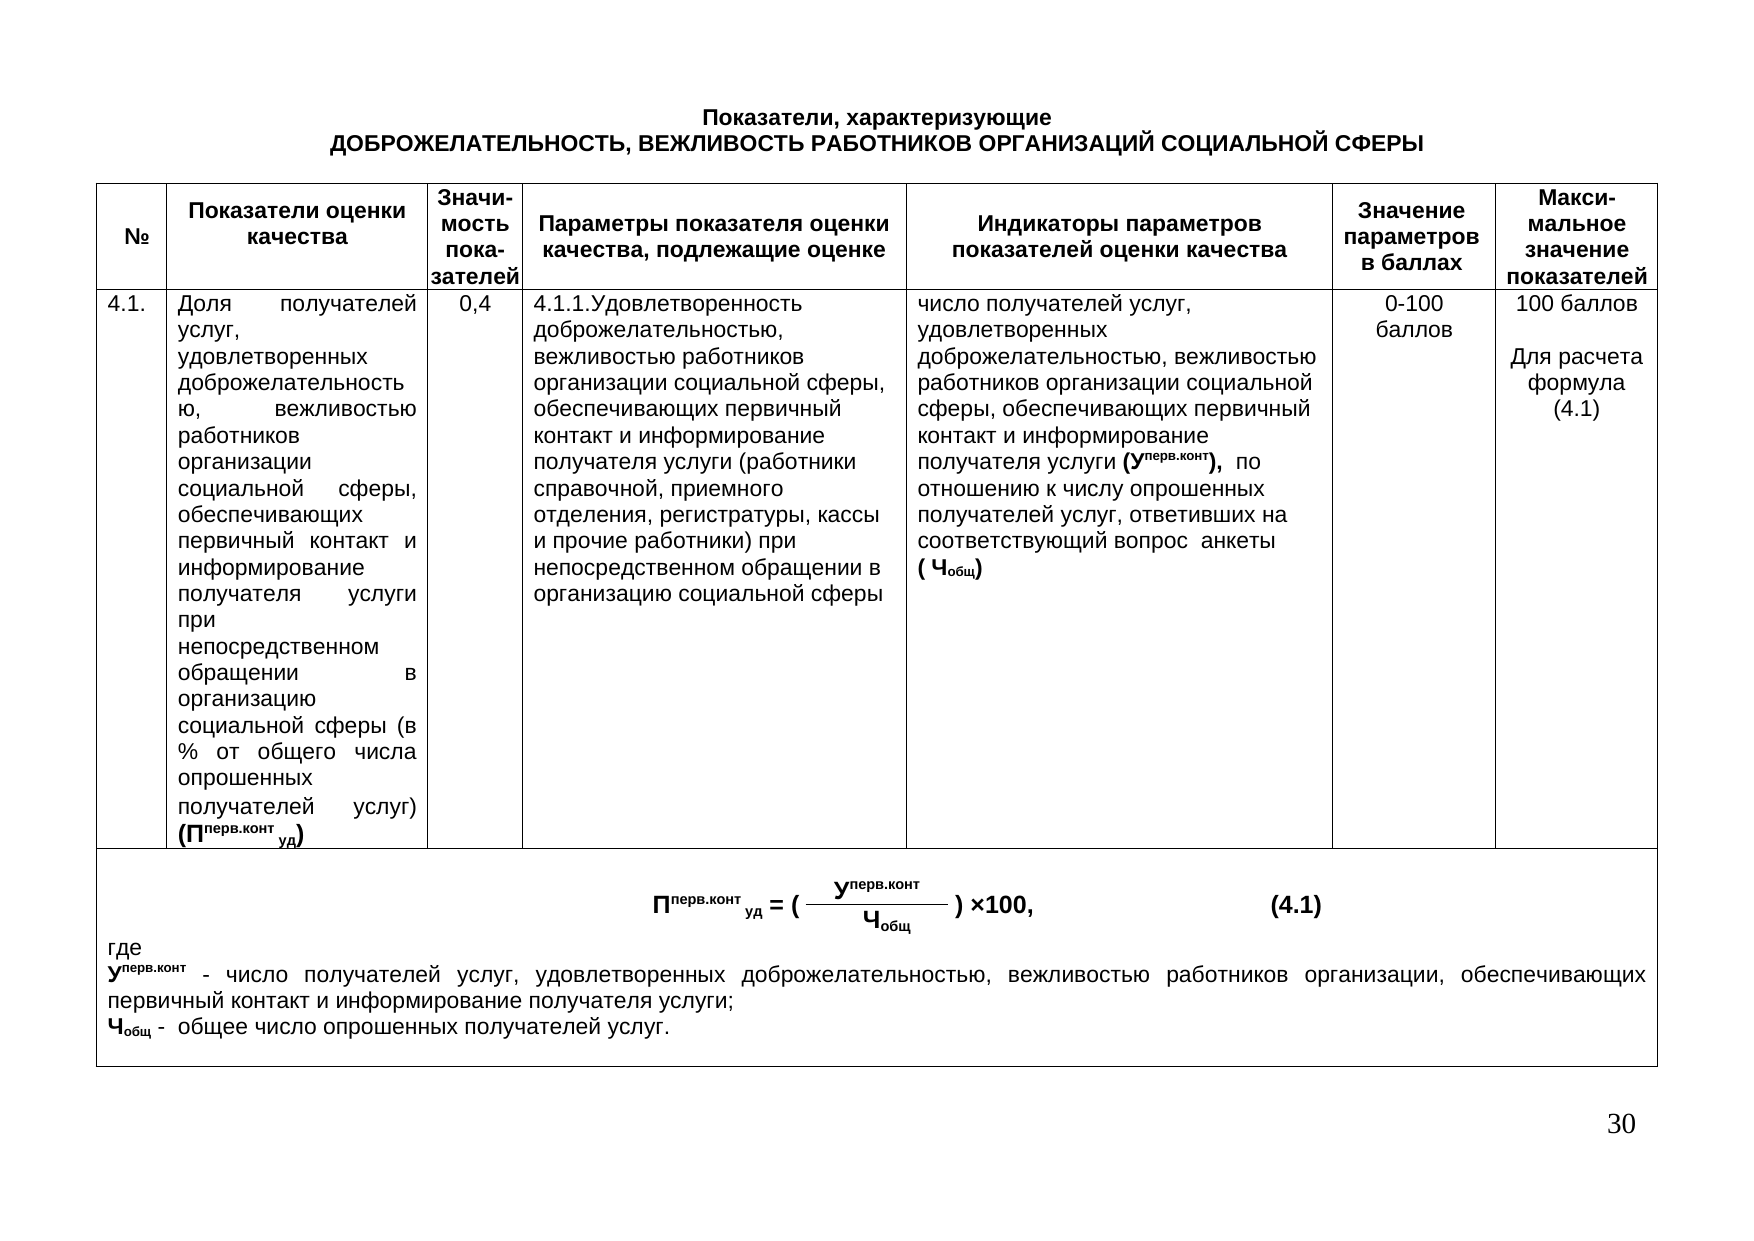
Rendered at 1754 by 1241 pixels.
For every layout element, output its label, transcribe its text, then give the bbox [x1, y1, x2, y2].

table_cell 4.1.1.Удовлетворенность доброжелательностью, вежливостью работников организации социальной сферы, обеспечивающих первичный контакт и информирование получателя услуги (работники справочной, приемного отделения, регистратуры, кассы и прочие работники) при непосредственном обращении в организацию социальной сферы [523, 290, 906, 848]
table_header Значение параметров в баллах [1333, 184, 1495, 289]
text Показатели, характеризующие [118, 103, 1636, 130]
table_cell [97, 849, 1657, 1066]
table_cell Доля получателей услуг, удовлетворенных доброжелательностью, вежливостью работников организации социальной сферы, обеспечивающих первичный контакт и информирование получателя услуги при непосредственном обращении в организацию социальной сферы (в % от общего числа опрошенных получателей услуг) (Пперв.конт уд) [167, 290, 427, 848]
table_cell 0,4 [428, 290, 522, 848]
table_cell число получателей услуг, удовлетворенных доброжелательностью, вежливостью работников организации социальной сферы, обеспечивающих первичный контакт и информирование получателя услуги (Уперв.конт), по отношению к числу опрошенных получателей услуг, ответивших на соответствующий вопрос анкеты ( Чобщ) [907, 290, 1332, 848]
table_header Значи-мость пока-зателей [428, 184, 522, 289]
table_cell 0-100 баллов [1333, 290, 1495, 848]
table_header Индикаторы параметров показателей оценки качества [907, 184, 1332, 289]
table_cell 4.1. [97, 290, 166, 848]
table_header Показатели оценки качества [167, 184, 427, 289]
table_header № [97, 184, 166, 289]
table_header Параметры показателя оценки качества, подлежащие оценке [523, 184, 906, 289]
table_header Макси-мальное значение показателей [1496, 184, 1657, 289]
table_cell 100 баллов Для расчета формула (4.1) [1496, 290, 1657, 848]
text ДОБРОЖЕЛАТЕЛЬНОСТЬ, ВЕЖЛИВОСТЬ РАБОТНИКОВ ОРГАНИЗАЦИЙ СОЦИАЛЬНОЙ СФЕРЫ [118, 130, 1636, 156]
